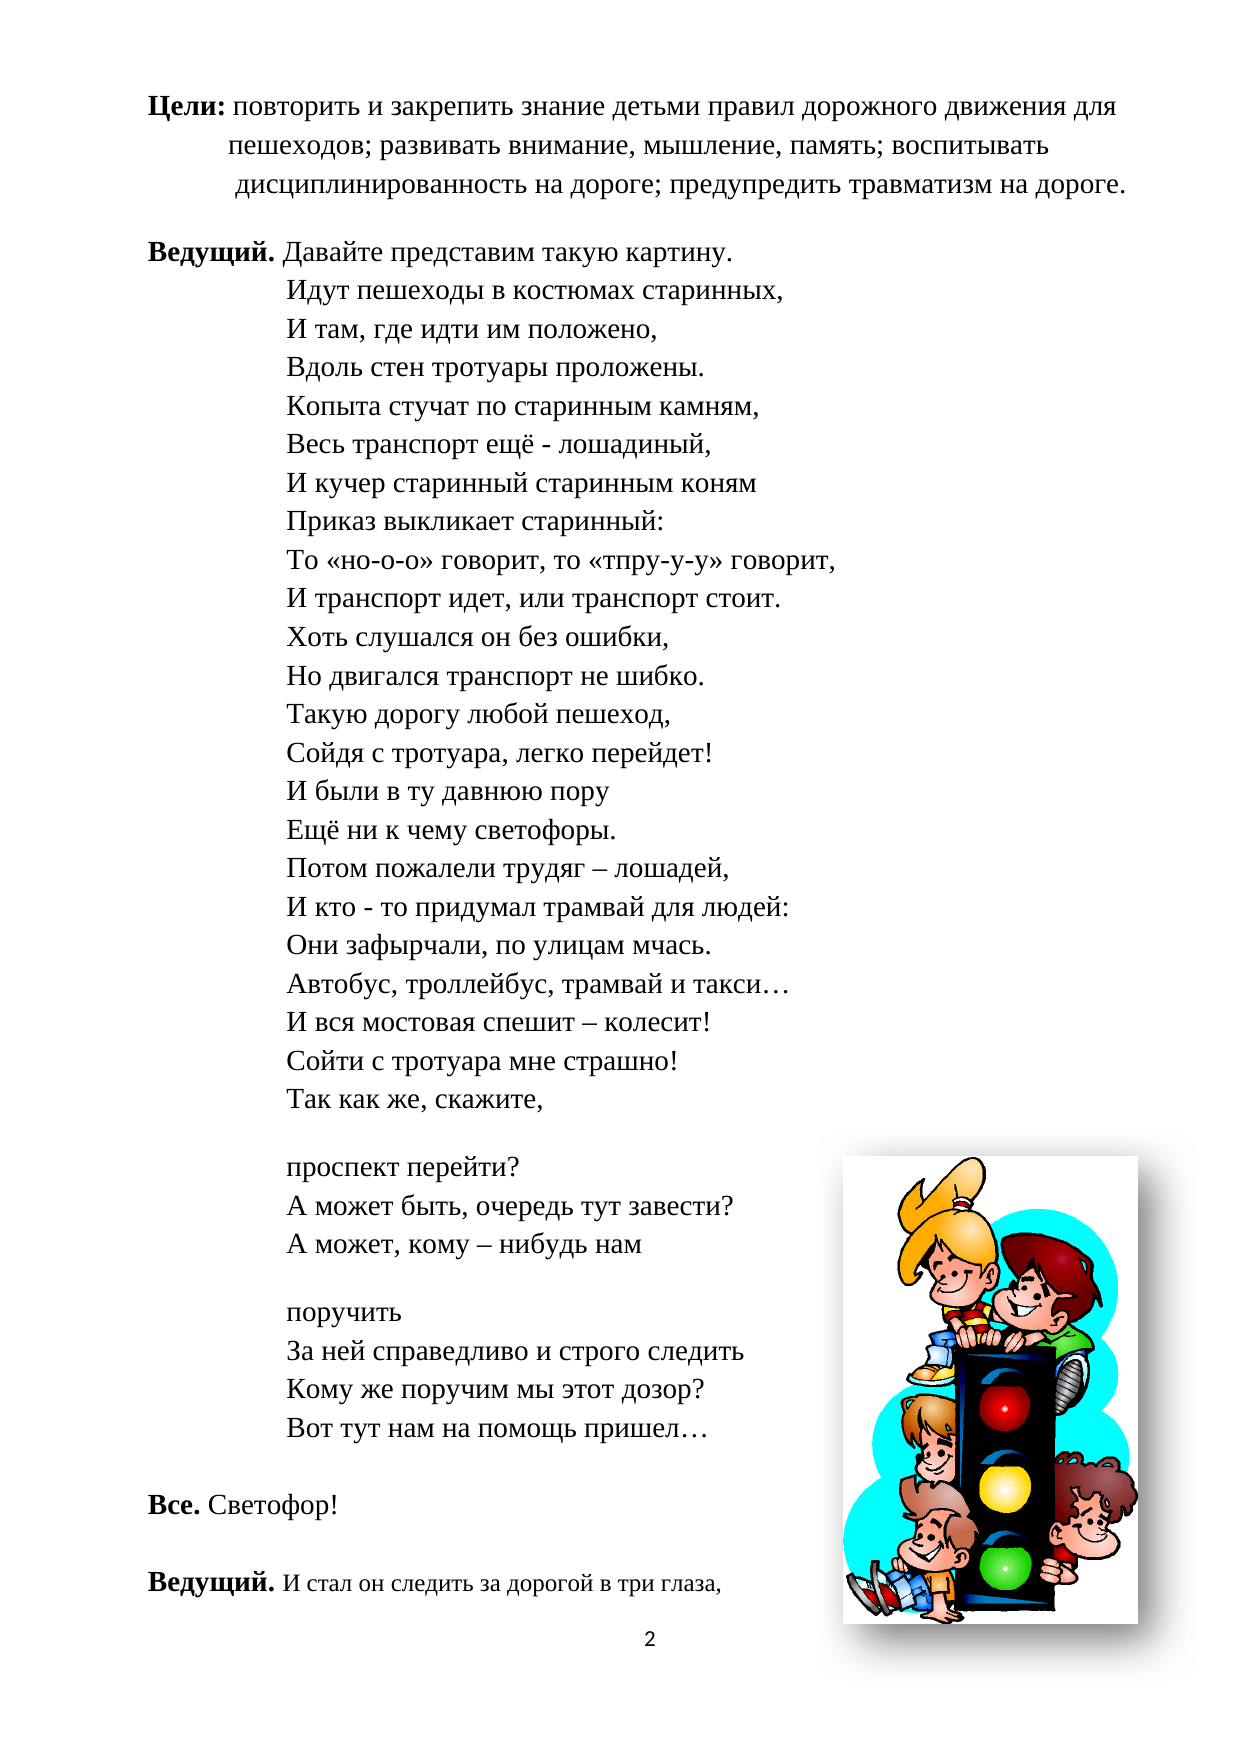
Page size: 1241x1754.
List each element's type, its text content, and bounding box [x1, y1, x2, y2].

picture [843, 1156, 1138, 1624]
text пешеходов; развивать внимание, мышление, память; воспитывать [148, 127, 1152, 161]
text дисциплинированность на дороге; предупредить травматизм на дороге. [148, 166, 1152, 199]
text Ведущий. Давайте представим такую картину. Идут пешеходы в костюмах старинных, И там, где идти им положено, Вдоль стен тротуары проложены. Копыта стучат по старинным камням, Весь транспорт ещё - лошадиный, И кучер старинный старинным коням Приказ выкликает старинный: То «но-о-о» говорит, то «тпру-у-у» говорит, И транспорт идет, или транспорт стоит. Хоть слушался он без ошибки, Но двигался транспорт не шибко. Такую дорогу любой пешеход, Сойдя с тротуара, легко перейдет! И были в ту давнюю пору Ещё ни к чему светофоры. Потом пожалели трудяг – лошадей, И кто - то придумал трамвай для людей: Они зафырчали, по улицам мчась. Автобус, троллейбус, трамвай и такси… И вся мостовая спешит – колесит! Сойти с тротуара мне страшно! Так как же, скажите, [148, 234, 1152, 1115]
text проспект перейти? А может быть, очередь тут завести? А может, кому – нибудь нам [148, 1149, 851, 1260]
text Цели: повторить и закрепить знание детьми правил дорожного движения для [148, 88, 1152, 122]
